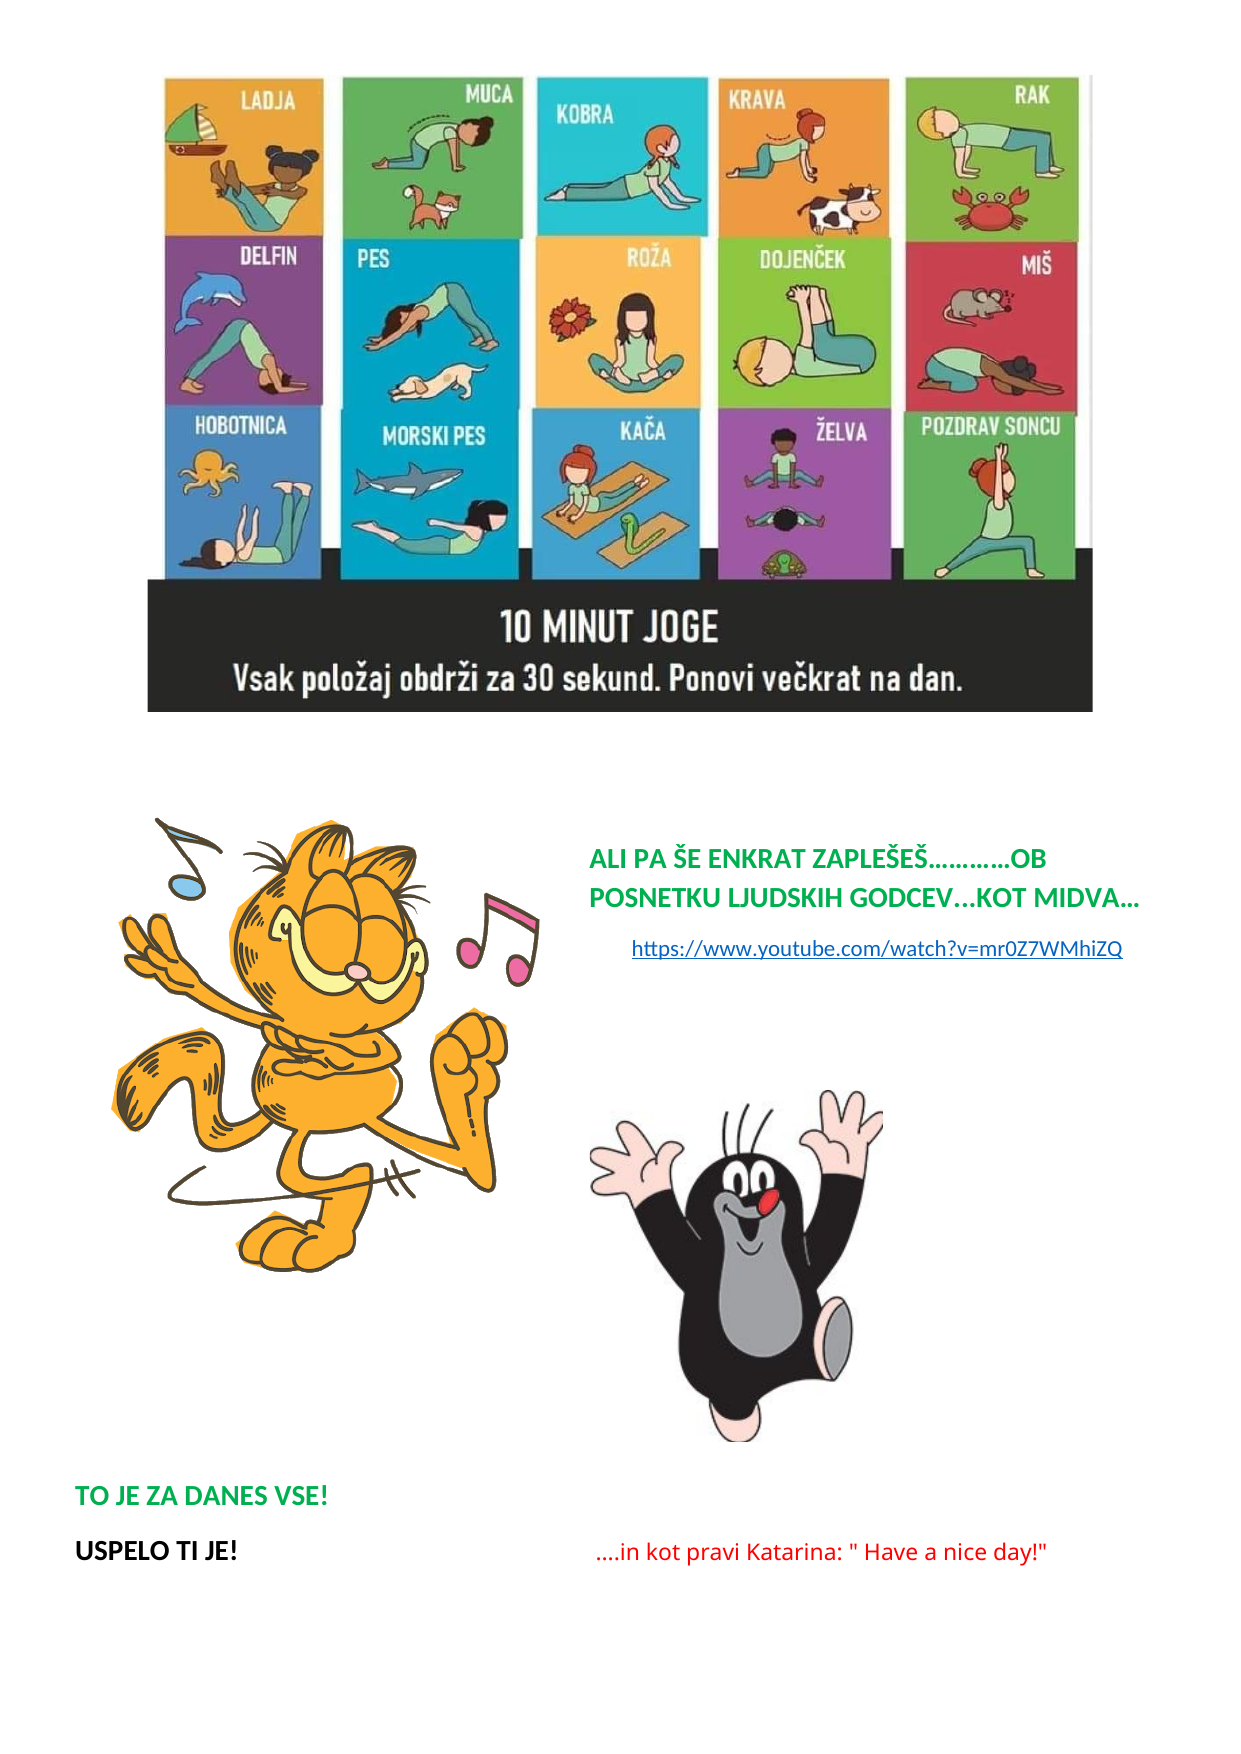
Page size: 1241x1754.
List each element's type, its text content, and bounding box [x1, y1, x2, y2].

picture [75, 796, 571, 1292]
picture [589, 1090, 882, 1440]
text TO JE ZA DANES VSE! [75, 1477, 1165, 1512]
text https://www.youtube.com/watch?v=mr0Z7WMhiZQ [571, 934, 1165, 962]
text ALI PA ŠE ENKRAT ZAPLEŠEŠ…………OB POSNETKU LJUDSKIH GODCEV...KOT MIDVA… [571, 840, 1165, 914]
picture [147, 75, 1093, 712]
text USPELO TI JE! ….in kot pravi Katarina: " Have a nice day!" [75, 1532, 1165, 1567]
